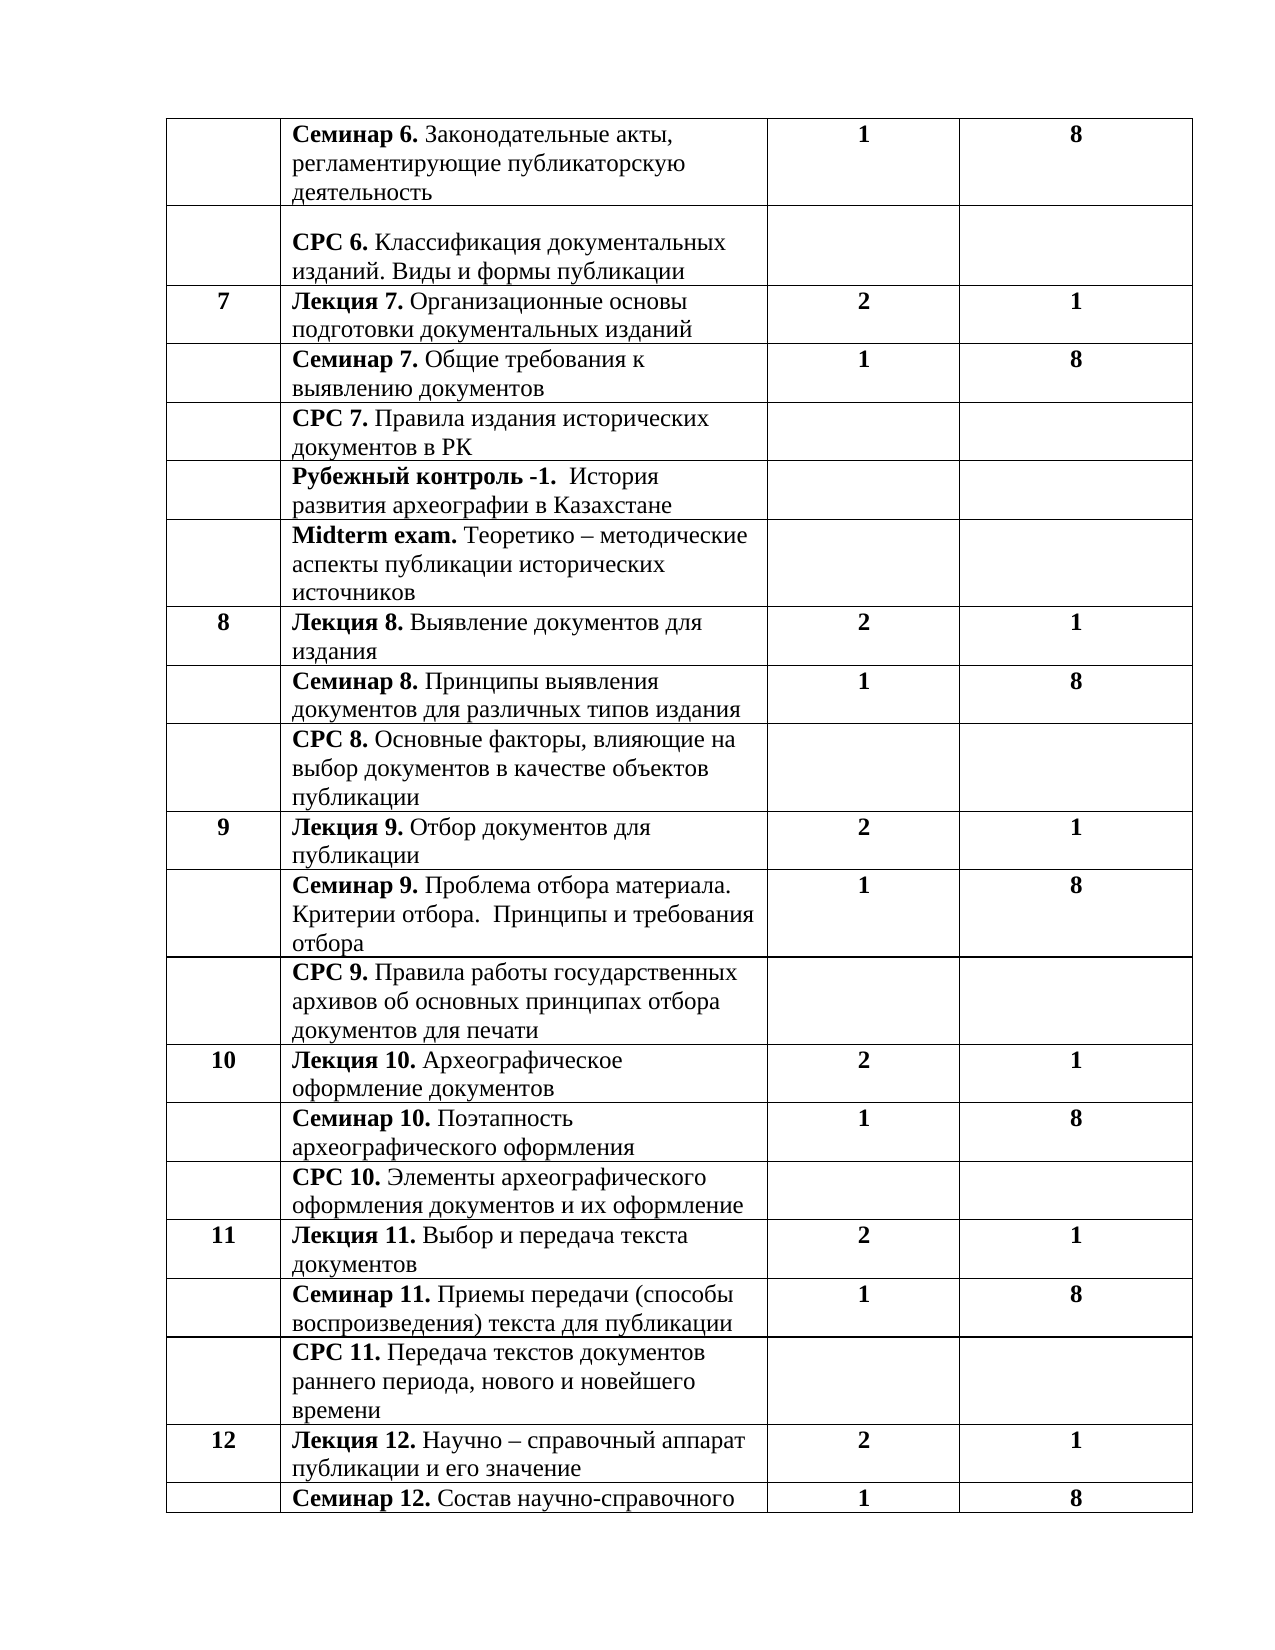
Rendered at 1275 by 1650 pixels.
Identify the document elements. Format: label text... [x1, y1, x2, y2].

table_cell СРС 10. Элементы археографического оформления документов и их оформление [281, 1162, 767, 1219]
table_cell [960, 206, 1192, 285]
table_cell [167, 1162, 280, 1219]
table_cell 8 [960, 870, 1192, 956]
table_cell СРС 6. Классификация документальных изданий. Виды и формы публикации [281, 206, 767, 285]
table_cell [167, 1279, 280, 1336]
table_cell 8 [960, 119, 1192, 205]
table_cell Семинар 10. Поэтапность археографического оформления [281, 1103, 767, 1161]
table_cell [768, 520, 959, 606]
table_cell [960, 724, 1192, 811]
table_cell [167, 724, 280, 811]
table_cell [167, 1483, 280, 1512]
table_cell 9 [167, 812, 280, 869]
table_cell [167, 403, 280, 460]
table_cell СРС 11. Передача текстов документов раннего периода, нового и новейшего времени [281, 1338, 767, 1424]
table_cell [960, 461, 1192, 519]
table_cell 2 [768, 1220, 959, 1278]
table_cell [768, 206, 959, 285]
table_cell 8 [960, 1103, 1192, 1161]
table_cell 1 [960, 1425, 1192, 1482]
table_cell 2 [768, 1425, 959, 1482]
table_cell [960, 520, 1192, 606]
table_cell СРС 8. Основные факторы, влияющие на выбор документов в качестве объектов публикации [281, 724, 767, 811]
table_cell [960, 1338, 1192, 1424]
table_cell Семинар 8. Принципы выявления документов для различных типов издания [281, 666, 767, 723]
table_cell [960, 958, 1192, 1044]
table_cell [167, 1103, 280, 1161]
table_cell Лекция 11. Выбор и передача текста документов [281, 1220, 767, 1278]
table_cell Семинар 9. Проблема отбора материала. Критерии отбора. Принципы и требования отбора [281, 870, 767, 956]
table_cell 8 [960, 1483, 1192, 1512]
table_cell 1 [768, 1103, 959, 1161]
table_cell 8 [960, 666, 1192, 723]
table_cell 1 [768, 870, 959, 956]
table_cell Рубежный контроль -1. История развития археографии в Казахстане [281, 461, 767, 519]
table_cell [167, 1338, 280, 1424]
table_cell Midterm exam. Теоретико – методические аспекты публикации исторических источников [281, 520, 767, 606]
table_cell [960, 1162, 1192, 1219]
table_cell 2 [768, 812, 959, 869]
table_cell [167, 206, 280, 285]
table_cell [768, 724, 959, 811]
table_cell 1 [960, 812, 1192, 869]
table_cell [167, 520, 280, 606]
table_cell 1 [768, 1279, 959, 1336]
table_cell [167, 870, 280, 956]
table_cell 8 [167, 607, 280, 665]
table_cell 1 [960, 607, 1192, 665]
table_cell [167, 461, 280, 519]
table_cell 10 [167, 1045, 280, 1102]
table_cell Лекция 7. Организационные основы подготовки документальных изданий [281, 286, 767, 343]
table_cell [768, 1338, 959, 1424]
table_cell 1 [768, 119, 959, 205]
table_cell СРС 7. Правила издания исторических документов в РК [281, 403, 767, 460]
table_cell Семинар 11. Приемы передачи (способы воспроизведения) текста для публикации [281, 1279, 767, 1336]
table_cell [768, 461, 959, 519]
table_cell 7 [167, 286, 280, 343]
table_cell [281, 1483, 767, 1512]
table_cell [960, 403, 1192, 460]
table_cell [768, 958, 959, 1044]
table_cell 1 [768, 1483, 959, 1512]
table_cell [768, 403, 959, 460]
table_cell 8 [960, 344, 1192, 402]
table_cell 2 [768, 1045, 959, 1102]
table_cell [167, 666, 280, 723]
table_cell 1 [768, 344, 959, 402]
table_cell 11 [167, 1220, 280, 1278]
table_cell 1 [960, 1220, 1192, 1278]
table_cell [167, 344, 280, 402]
table_cell Семинар 6. Законодательные акты, регламентирующие публикаторскую деятельность [281, 119, 767, 205]
table_cell 1 [960, 1045, 1192, 1102]
table_cell СРС 9. Правила работы государственных архивов об основных принципах отбора документов для печати [281, 958, 767, 1044]
table_cell Лекция 8. Выявление документов для издания [281, 607, 767, 665]
table_cell [167, 119, 280, 205]
table_cell Лекция 12. Научно – справочный аппарат публикации и его значение [281, 1425, 767, 1482]
table_cell [768, 1162, 959, 1219]
table_cell 8 [960, 1279, 1192, 1336]
table_cell 1 [960, 286, 1192, 343]
table_cell 1 [768, 666, 959, 723]
table_cell 2 [768, 607, 959, 665]
table_cell Лекция 9. Отбор документов для публикации [281, 812, 767, 869]
table_cell Лекция 10. Археографическое оформление документов [281, 1045, 767, 1102]
table_cell 12 [167, 1425, 280, 1482]
table_cell 2 [768, 286, 959, 343]
table_cell Семинар 7. Общие требования к выявлению документов [281, 344, 767, 402]
table_cell [167, 958, 280, 1044]
